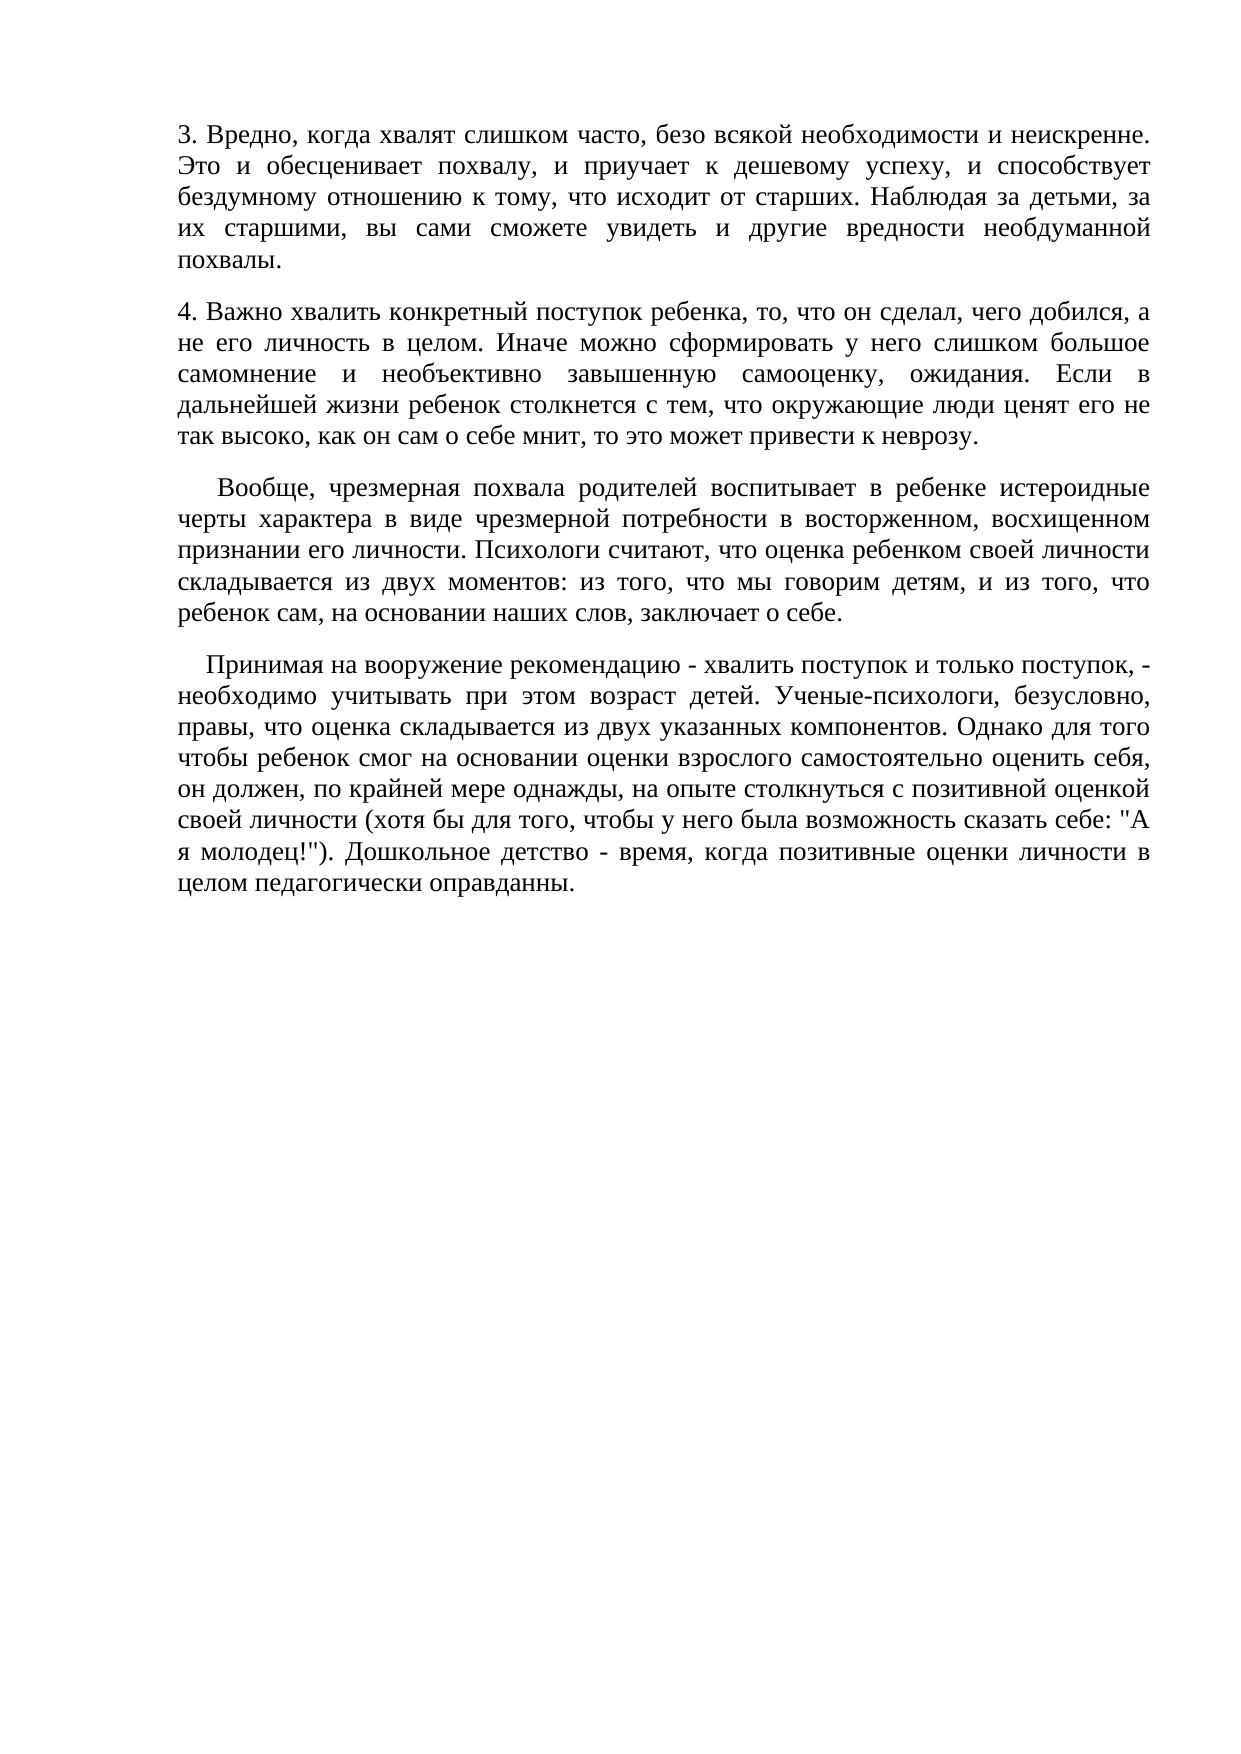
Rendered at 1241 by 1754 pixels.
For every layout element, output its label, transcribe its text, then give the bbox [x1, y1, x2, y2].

text 4. Важно хвалить конкретный поступок ребенка, то, что он сделал, чего добился, а не его личность в целом. Иначе можно сформировать у него слишком большое самомнение и необъективно завышенную самооценку, ожидания. Если в дальнейшей жизни ребенок столкнется с тем, что окружающие люди ценят его не так высоко, как он сам о себе мнит, то это может привести к неврозу. [177, 295, 1152, 450]
text 3. Вредно, когда хвалят слишком часто, безо всякой необходимости и неискренне. Это и обесценивает похвалу, и приучает к дешевому успеху, и способствует бездумному отношению к тому, что исходит от старших. Наблюдая за детьми, за их старшими, вы сами сможете увидеть и другие вредности необдуманной похвалы. [177, 118, 1152, 274]
text Вообще, чрезмерная похвала родителей воспитывает в ребенке истероидные черты характера в виде чрезмерной потребности в восторженном, восхищенном признании его личности. Психологи считают, что оценка ребенком своей личности складывается из двух моментов: из того, что мы говорим детям, и из того, что ребенок сам, на основании наших слов, заключает о себе. [177, 471, 1152, 627]
text Принимая на вооружение рекомендацию - хвалить поступок и только поступок, - необходимо учитывать при этом возраст детей. Ученые-психологи, безусловно, правы, что оценка складывается из двух указанных компонентов. Однако для того чтобы ребенок смог на основании оценки взрослого самостоятельно оценить себя, он должен, по крайней мере однажды, на опыте столкнуться с позитивной оценкой своей личности (хотя бы для того, чтобы у него была возможность сказать себе: "А я молодец!"). Дошкольное детство - время, когда позитивные оценки личности в целом педагогически оправданны. [177, 648, 1152, 897]
